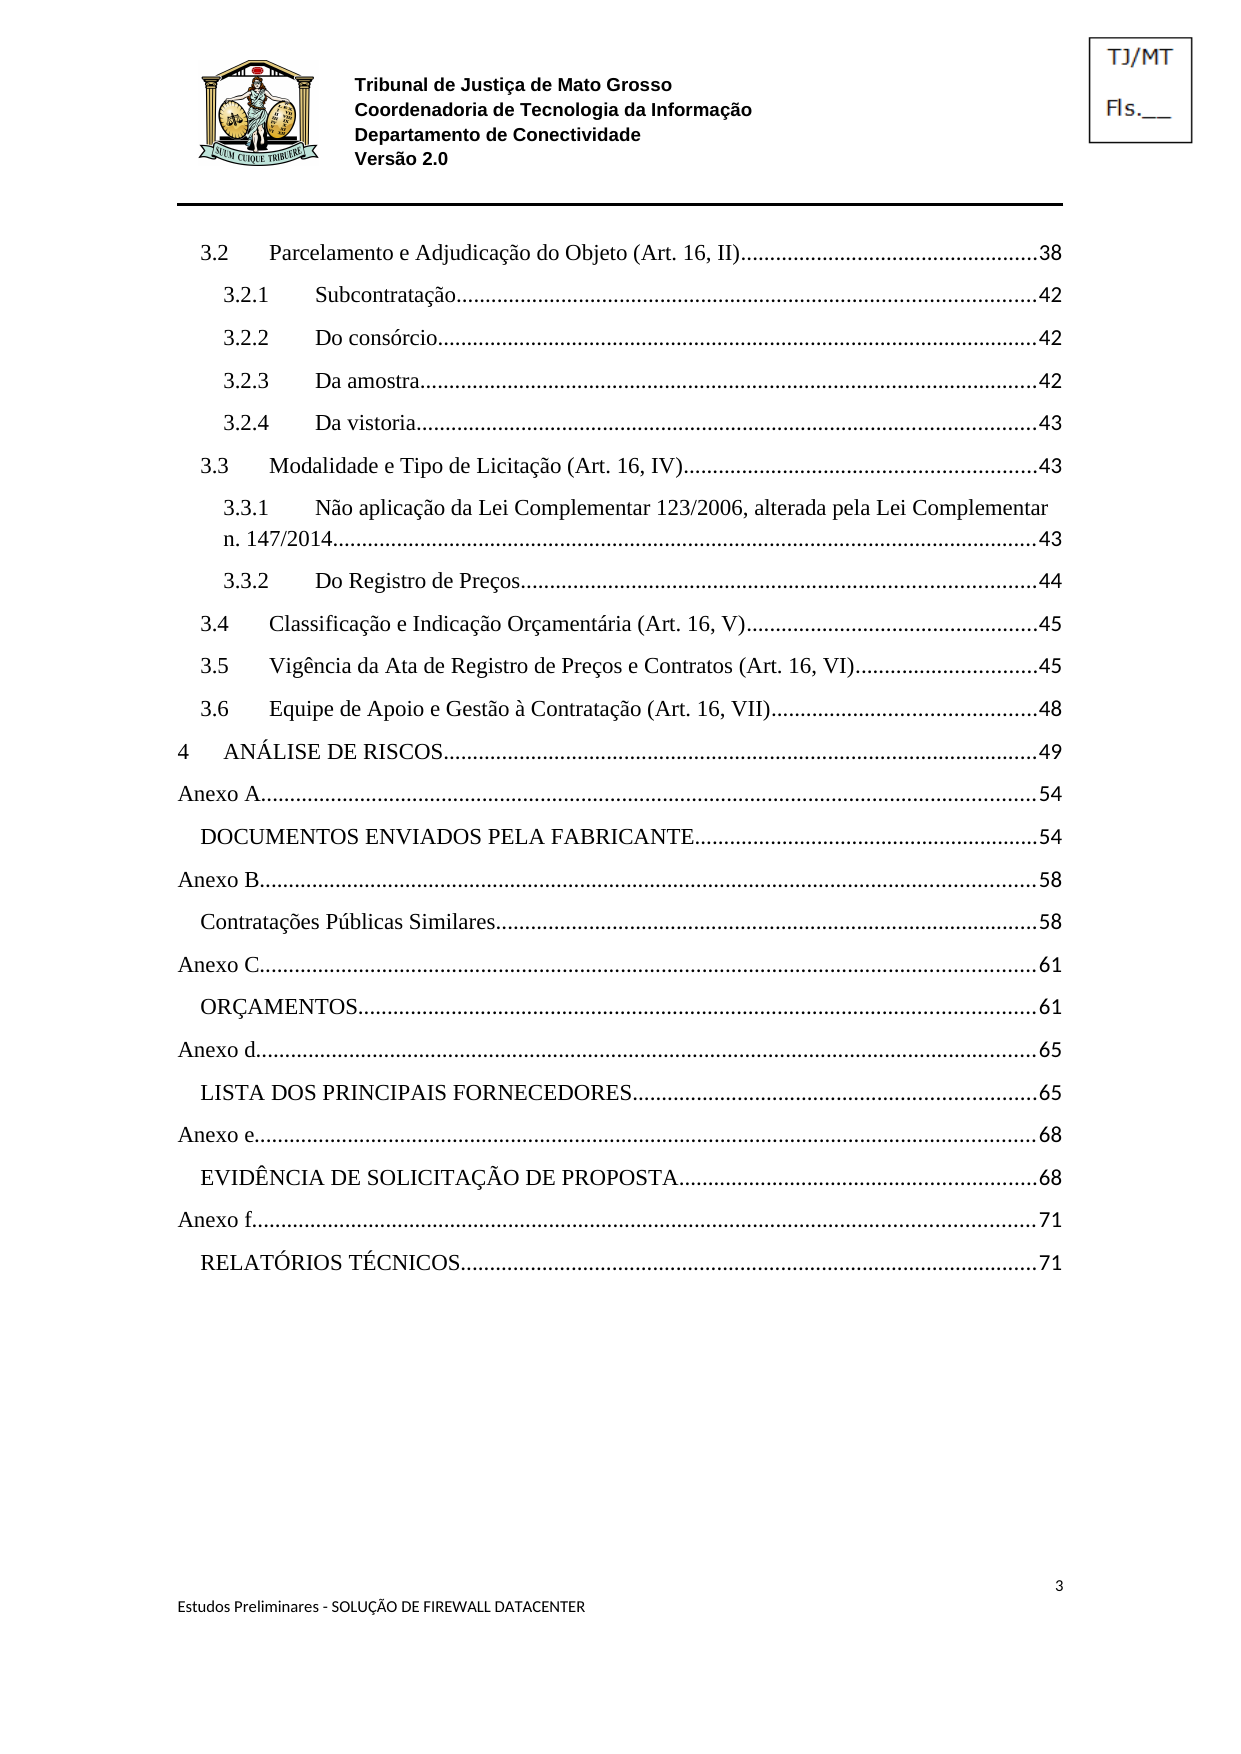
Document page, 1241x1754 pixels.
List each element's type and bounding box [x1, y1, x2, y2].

picture [1085, 36, 1198, 146]
picture [198, 60, 319, 166]
